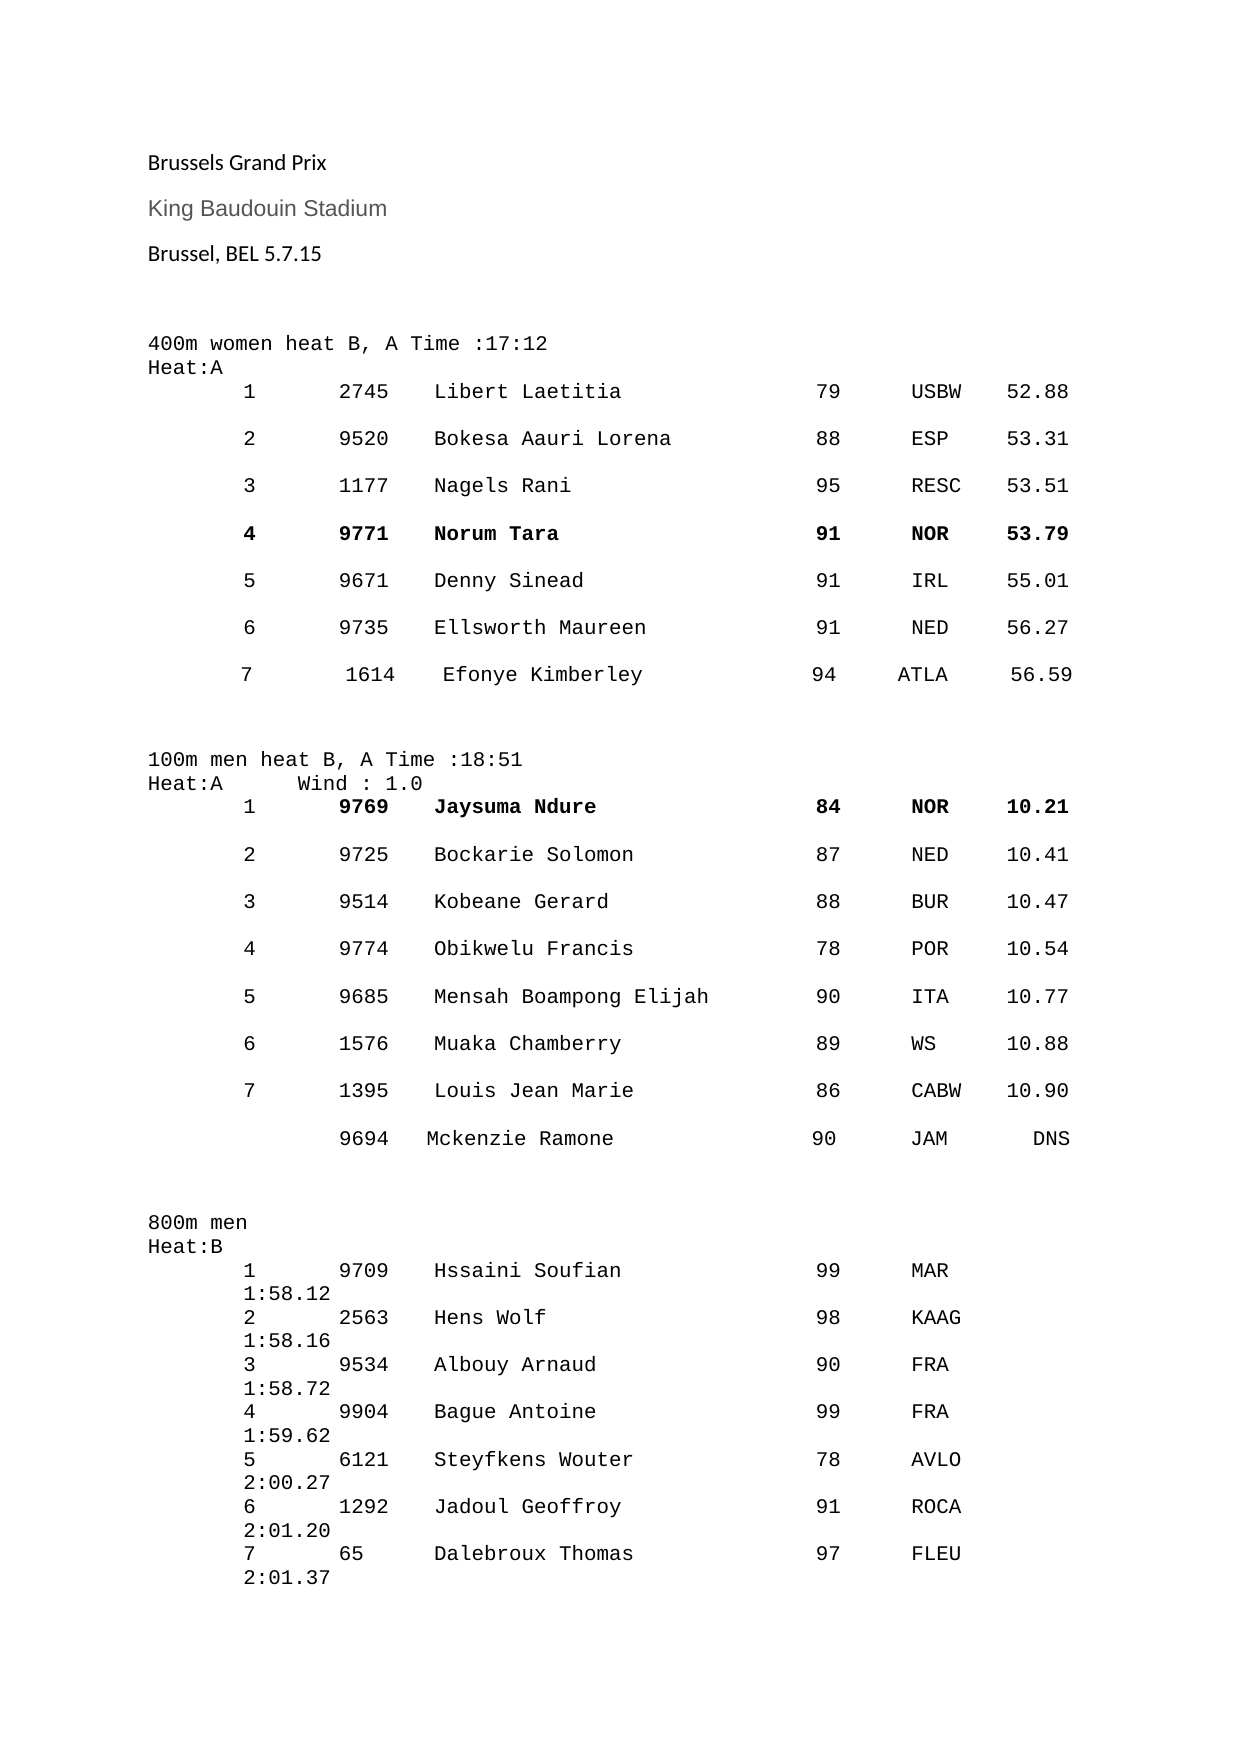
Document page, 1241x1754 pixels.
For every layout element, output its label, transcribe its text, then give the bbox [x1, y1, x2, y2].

text 6 1292 Jadoul Geoffroy 91 ROCA 2:01.20 [148, 1496, 1093, 1543]
text 100m men heat B, A Time :18:51 [148, 749, 1093, 773]
text King Baudouin Stadium [148, 194, 1093, 221]
text 1 9709 Hssaini Soufian 99 MAR 1:58.12 [148, 1259, 1093, 1307]
text 2 2563 Hens Wolf 98 KAAG 1:58.16 [148, 1307, 1093, 1354]
text 5 6121 Steyfkens Wouter 78 AVLO 2:00.27 [148, 1449, 1093, 1496]
text 7 1614 Efonye Kimberley 94 ATLA 56.59 [148, 664, 1093, 688]
text 2 9520 Bokesa Aauri Lorena 88 ESP 53.31 [148, 428, 1093, 475]
text Heat:A [148, 357, 1093, 381]
text 800m men [148, 1212, 1093, 1236]
text 5 9671 Denny Sinead 91 IRL 55.01 [148, 570, 1093, 617]
text 6 9735 Ellsworth Maureen 91 NED 56.27 [148, 617, 1093, 664]
text 7 65 Dalebroux Thomas 97 FLEU 2:01.37 [148, 1543, 1093, 1591]
text 4 9904 Bague Antoine 99 FRA 1:59.62 [148, 1401, 1093, 1449]
text 1 9769 Jaysuma Ndure 84 NOR 10.21 [148, 796, 1093, 844]
text 7 1395 Louis Jean Marie 86 CABW 10.90 [148, 1080, 1093, 1127]
text Brussels Grand Prix [148, 148, 1093, 176]
text 2 9725 Bockarie Solomon 87 NED 10.41 [148, 844, 1093, 891]
text 5 9685 Mensah Boampong Elijah 90 ITA 10.77 [148, 986, 1093, 1033]
text Brussel, BEL 5.7.15 [148, 239, 1093, 268]
text 6 1576 Muaka Chamberry 89 WS 10.88 [148, 1033, 1093, 1080]
text 1 2745 Libert Laetitia 79 USBW 52.88 [148, 381, 1093, 428]
text 9694 Mckenzie Ramone 90 JAM DNS [148, 1127, 1093, 1151]
text 3 9514 Kobeane Gerard 88 BUR 10.47 [148, 891, 1093, 938]
text 400m women heat B, A Time :17:12 [148, 333, 1093, 357]
text 4 9771 Norum Tara 91 NOR 53.79 [148, 522, 1093, 570]
text Heat:B [148, 1236, 1093, 1259]
text Heat:A Wind : 1.0 [148, 773, 1093, 796]
text 3 9534 Albouy Arnaud 90 FRA 1:58.72 [148, 1354, 1093, 1401]
text 3 1177 Nagels Rani 95 RESC 53.51 [148, 475, 1093, 522]
text 4 9774 Obikwelu Francis 78 POR 10.54 [148, 938, 1093, 986]
